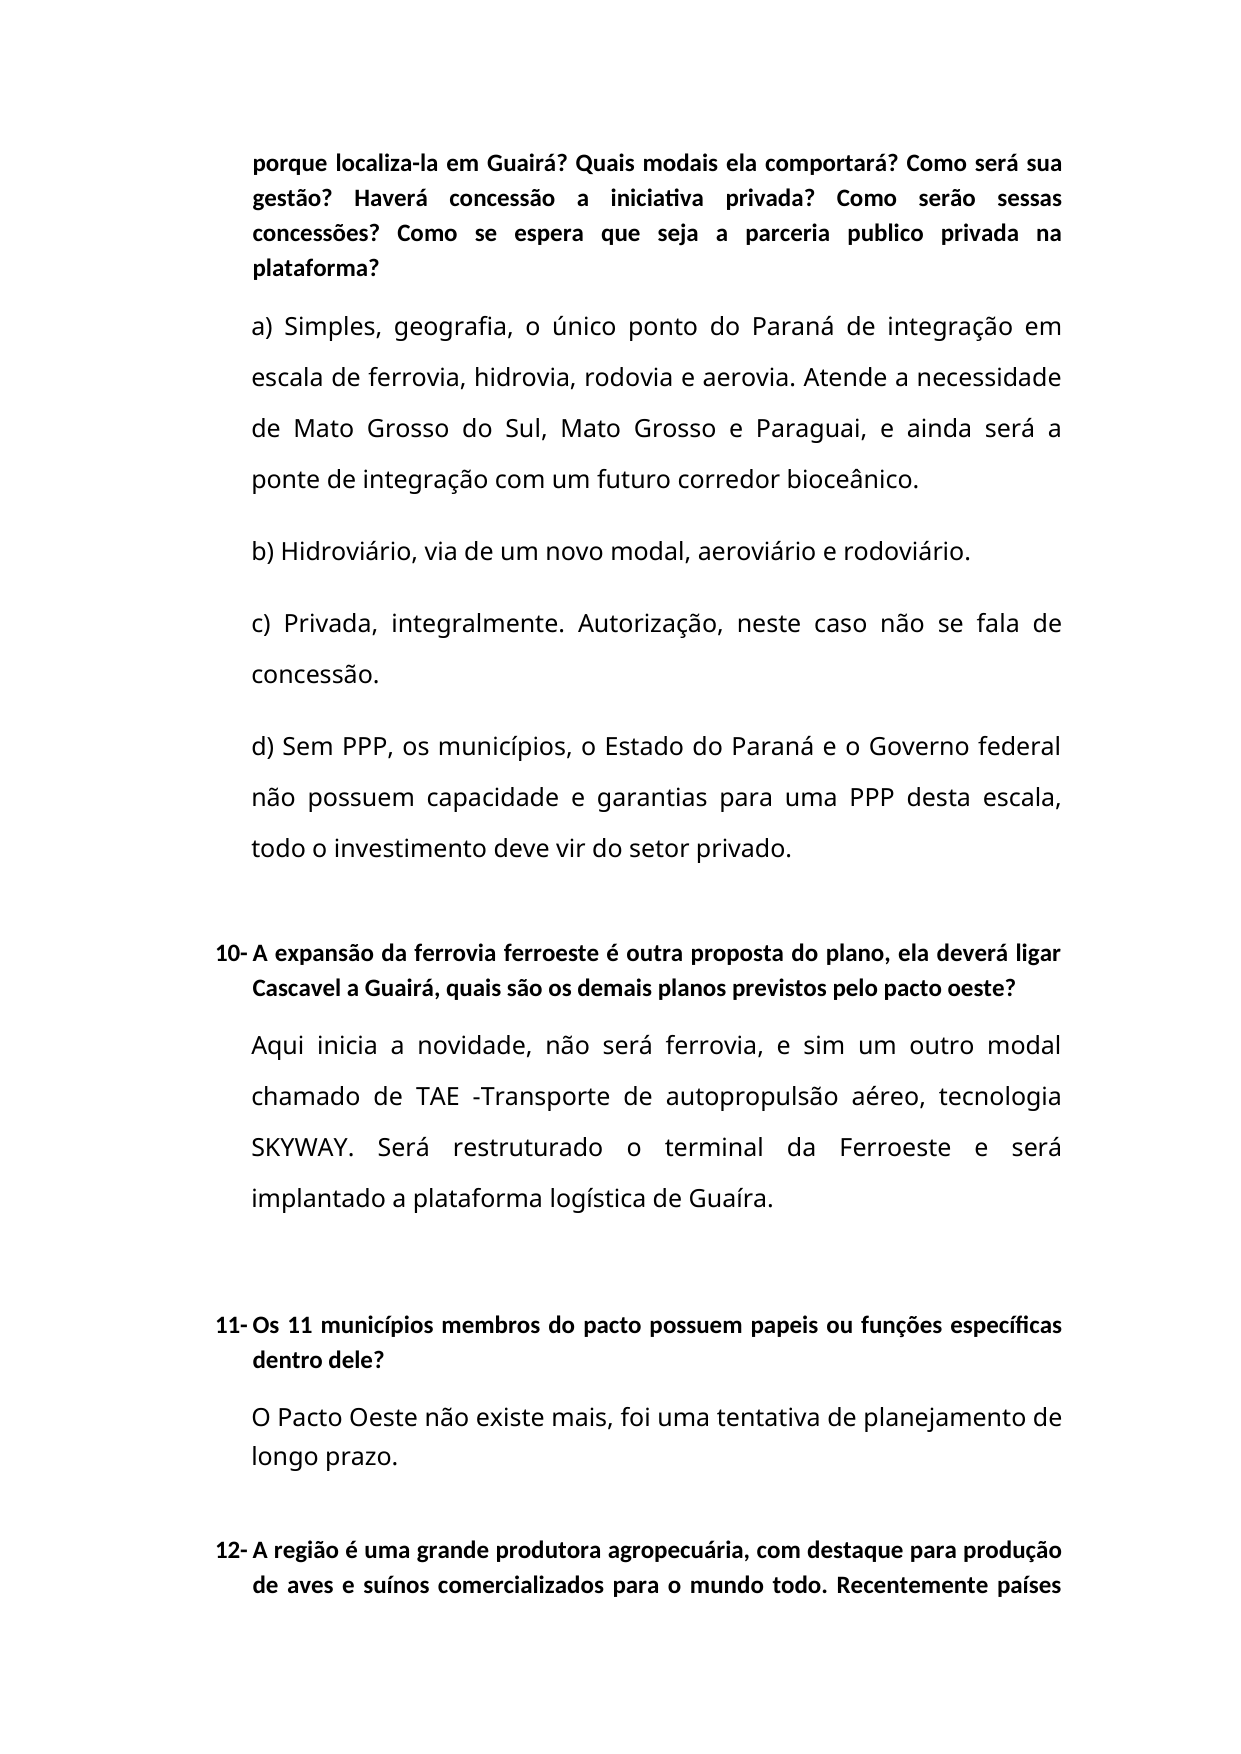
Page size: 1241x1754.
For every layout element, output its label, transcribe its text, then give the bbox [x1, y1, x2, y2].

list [215, 148, 1063, 283]
text b) Hidroviário, via de um novo modal, aeroviário e rodoviário. [251, 533, 1063, 567]
text c) Privada, integralmente. Autorização, neste caso não se fala de concessão. [251, 605, 1063, 690]
text d) Sem PPP, os municípios, o Estado do Paraná e o Governo federal não possuem capacidade e garantias para uma PPP desta escala, todo o investimento deve vir do setor privado. [251, 728, 1063, 864]
text O Pacto Oeste não existe mais, foi uma tentativa de planejamento de longo prazo. [251, 1400, 1063, 1473]
list Os 11 municípios membros do pacto possuem papeis ou funções específicas dentro dele? [215, 1309, 1063, 1374]
text Aqui inicia a novidade, não será ferrovia, e sim um outro modal chamado de TAE -Transporte de autopropulsão aéreo, tecnologia SKYWAY. Será restruturado o terminal da Ferroeste e será implantado a plataforma logística de Guaíra. [251, 1028, 1063, 1215]
list A expansão da ferrovia ferroeste é outra proposta do plano, ela deverá ligar Cascavel a Guairá, quais são os demais planos previstos pelo pacto oeste? [215, 937, 1063, 1003]
text a) Simples, geografia, o único ponto do Paraná de integração em escala de ferrovia, hidrovia, rodovia e aerovia. Atende a necessidade de Mato Grosso do Sul, Mato Grosso e Paraguai, e ainda será a ponte de integração com um futuro corredor bioceânico. [251, 308, 1063, 496]
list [215, 1534, 1063, 1599]
